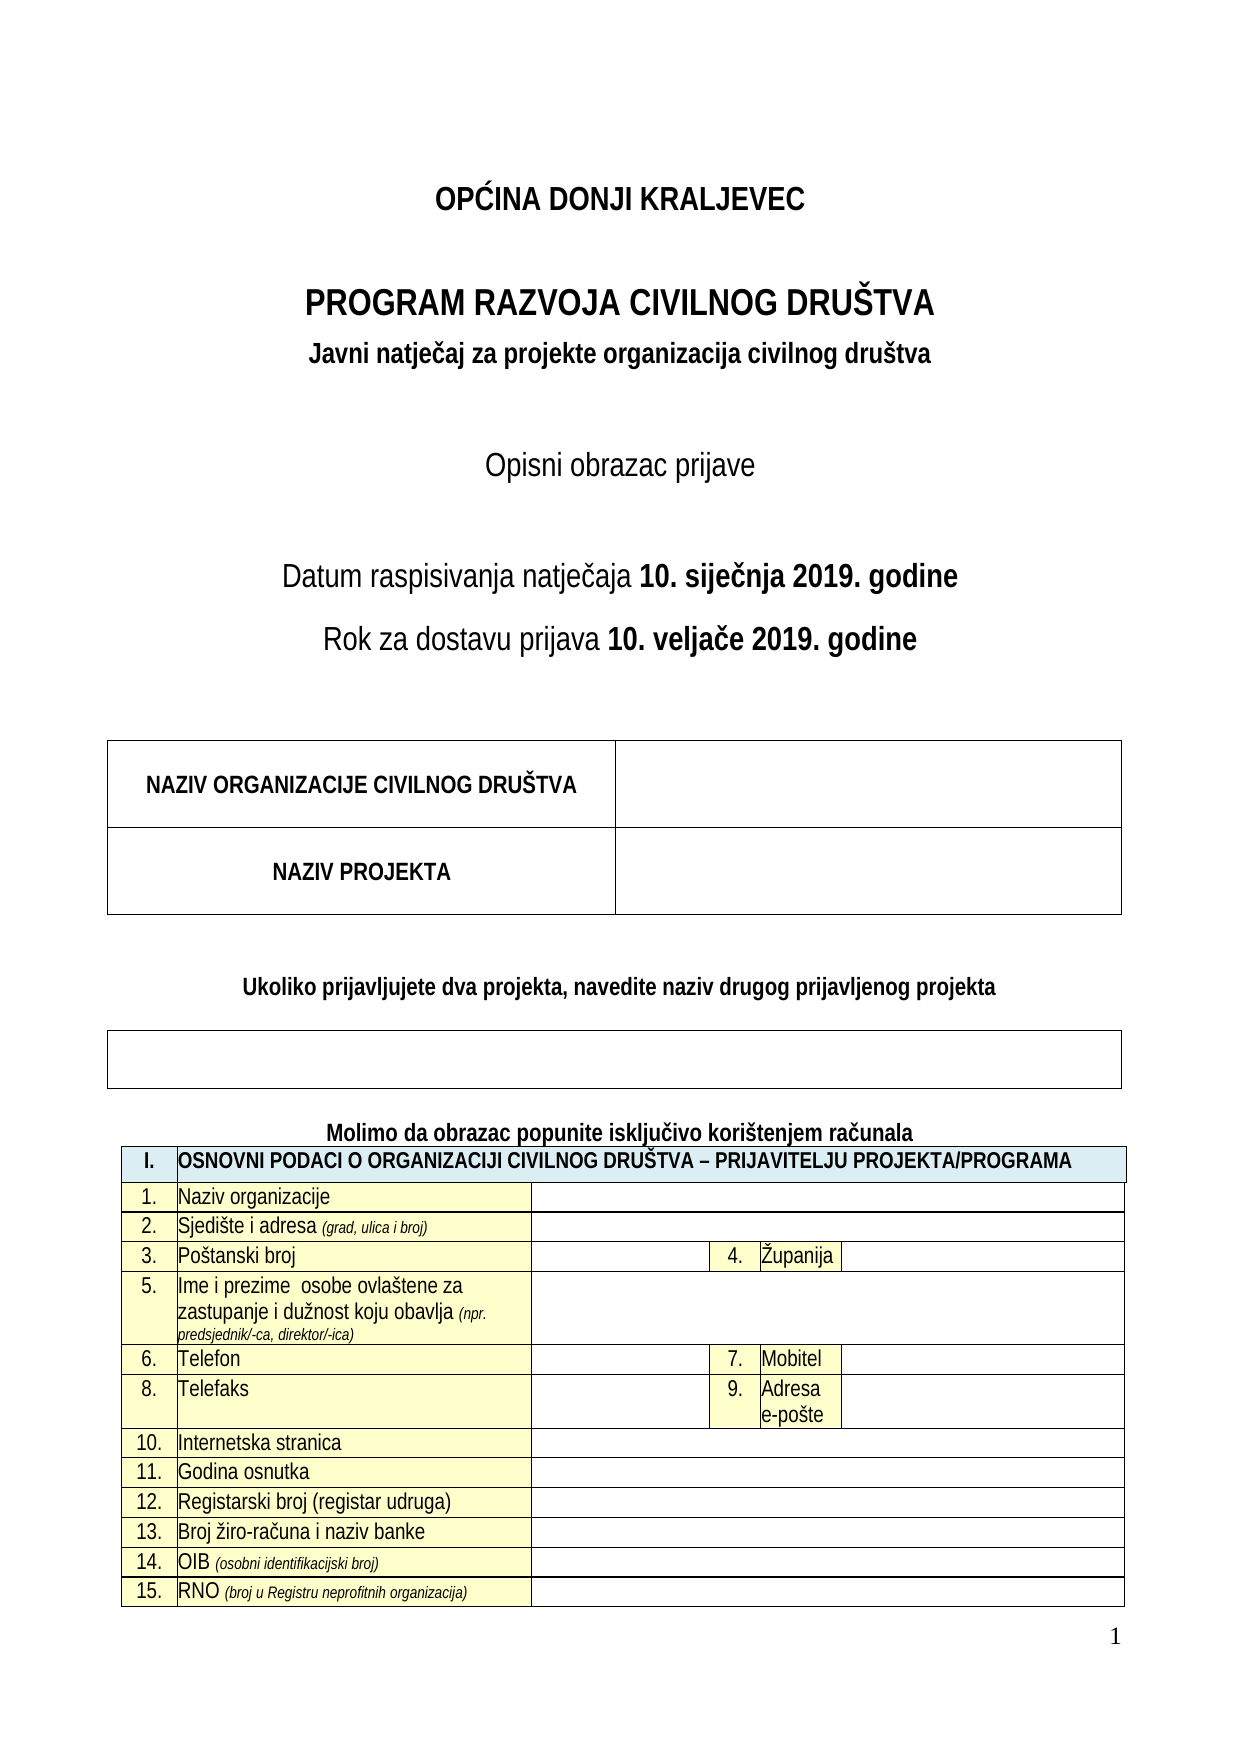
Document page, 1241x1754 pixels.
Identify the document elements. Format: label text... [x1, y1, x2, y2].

table_cell 5. [122, 1272, 177, 1344]
table_cell Adresa e-pošte [761, 1375, 841, 1427]
table_cell 11. [122, 1458, 177, 1487]
text Javni natječaj za projekte organizacija civilnog društva [119, 336, 1121, 369]
table_cell OIB (osobni identifikacijski broj) [178, 1548, 531, 1576]
table_cell [532, 1183, 1124, 1211]
table_cell Ime i prezime osobe ovlaštene za zastupanje i dužnost koju obavlja (npr. predsjednik/-ca, direktor/-ica) [178, 1272, 531, 1344]
table_header NAZIV ORGANIZACIJE CIVILNOG DRUŠTVA [108, 741, 615, 827]
table_cell 12. [122, 1488, 177, 1517]
table_cell 13. [122, 1518, 177, 1547]
table_cell [532, 1578, 1124, 1606]
table_cell Poštanski broj [178, 1242, 531, 1271]
table_cell Registarski broj (registar udruga) [178, 1488, 531, 1517]
table_cell Internetska stranica [178, 1429, 531, 1457]
table_cell Godina osnutka [178, 1458, 531, 1487]
text PROGRAM RAZVOJA CIVILNOG DRUŠTVA [119, 280, 1121, 323]
table_cell [842, 1242, 1124, 1271]
table_header [616, 741, 1121, 827]
table_cell 9. [710, 1375, 760, 1427]
table_header OSNOVNI PODACI O ORGANIZACIJI CIVILNOG DRUŠTVA – PRIJAVITELJU PROJEKTA/PROGRAMA [178, 1147, 1126, 1182]
table_cell 4. [710, 1242, 760, 1271]
table_cell [532, 1272, 1124, 1344]
table_cell Broj žiro-računa i naziv banke [178, 1518, 531, 1547]
table_cell NAZIV PROJEKTA [108, 828, 615, 914]
table_cell [532, 1429, 1124, 1457]
table_cell [842, 1375, 1124, 1427]
subtitle Opisni obrazac prijave [119, 445, 1121, 531]
table_header [108, 1031, 1121, 1088]
table_cell [532, 1458, 1124, 1487]
text OPĆINA DONJI KRALJEVEC [119, 179, 1121, 217]
table_cell 7. [710, 1345, 760, 1374]
table_cell Naziv organizacije [178, 1183, 531, 1211]
table_cell RNO (broj u Registru neprofitnih organizacija) [178, 1578, 531, 1606]
table_cell [532, 1345, 709, 1374]
table_cell Mobitel [761, 1345, 841, 1374]
table_cell Sjedište i adresa (grad, ulica i broj) [178, 1213, 531, 1241]
table_cell [842, 1345, 1124, 1374]
text Ukoliko prijavljujete dva projekta, navedite naziv drugog prijavljenog projekta [117, 972, 1121, 1001]
table_cell [532, 1548, 1124, 1576]
text Molimo da obrazac popunite isključivo korištenjem računala [117, 1117, 1121, 1146]
subtitle Datum raspisivanja natječaja 10. siječnja 2019. godine [119, 556, 1121, 594]
table_cell Telefaks [178, 1375, 531, 1427]
table_header I. [122, 1147, 177, 1182]
subtitle Rok za dostavu prijava 10. veljače 2019. godine [119, 619, 1121, 658]
table_cell Telefon [178, 1345, 531, 1374]
table_cell [616, 828, 1121, 914]
table_cell [532, 1518, 1124, 1547]
table_cell 1. [122, 1183, 177, 1211]
table_cell 3. [122, 1242, 177, 1271]
table_cell [532, 1213, 1124, 1241]
table_cell 8. [122, 1375, 177, 1427]
table_cell 15. [122, 1578, 177, 1606]
table_cell [532, 1488, 1124, 1517]
table_cell [532, 1375, 709, 1427]
table_cell 2. [122, 1213, 177, 1241]
table_cell 14. [122, 1548, 177, 1576]
table_cell 6. [122, 1345, 177, 1374]
table_cell 10. [122, 1429, 177, 1457]
table_cell [532, 1242, 709, 1271]
table_cell Županija [761, 1242, 841, 1271]
